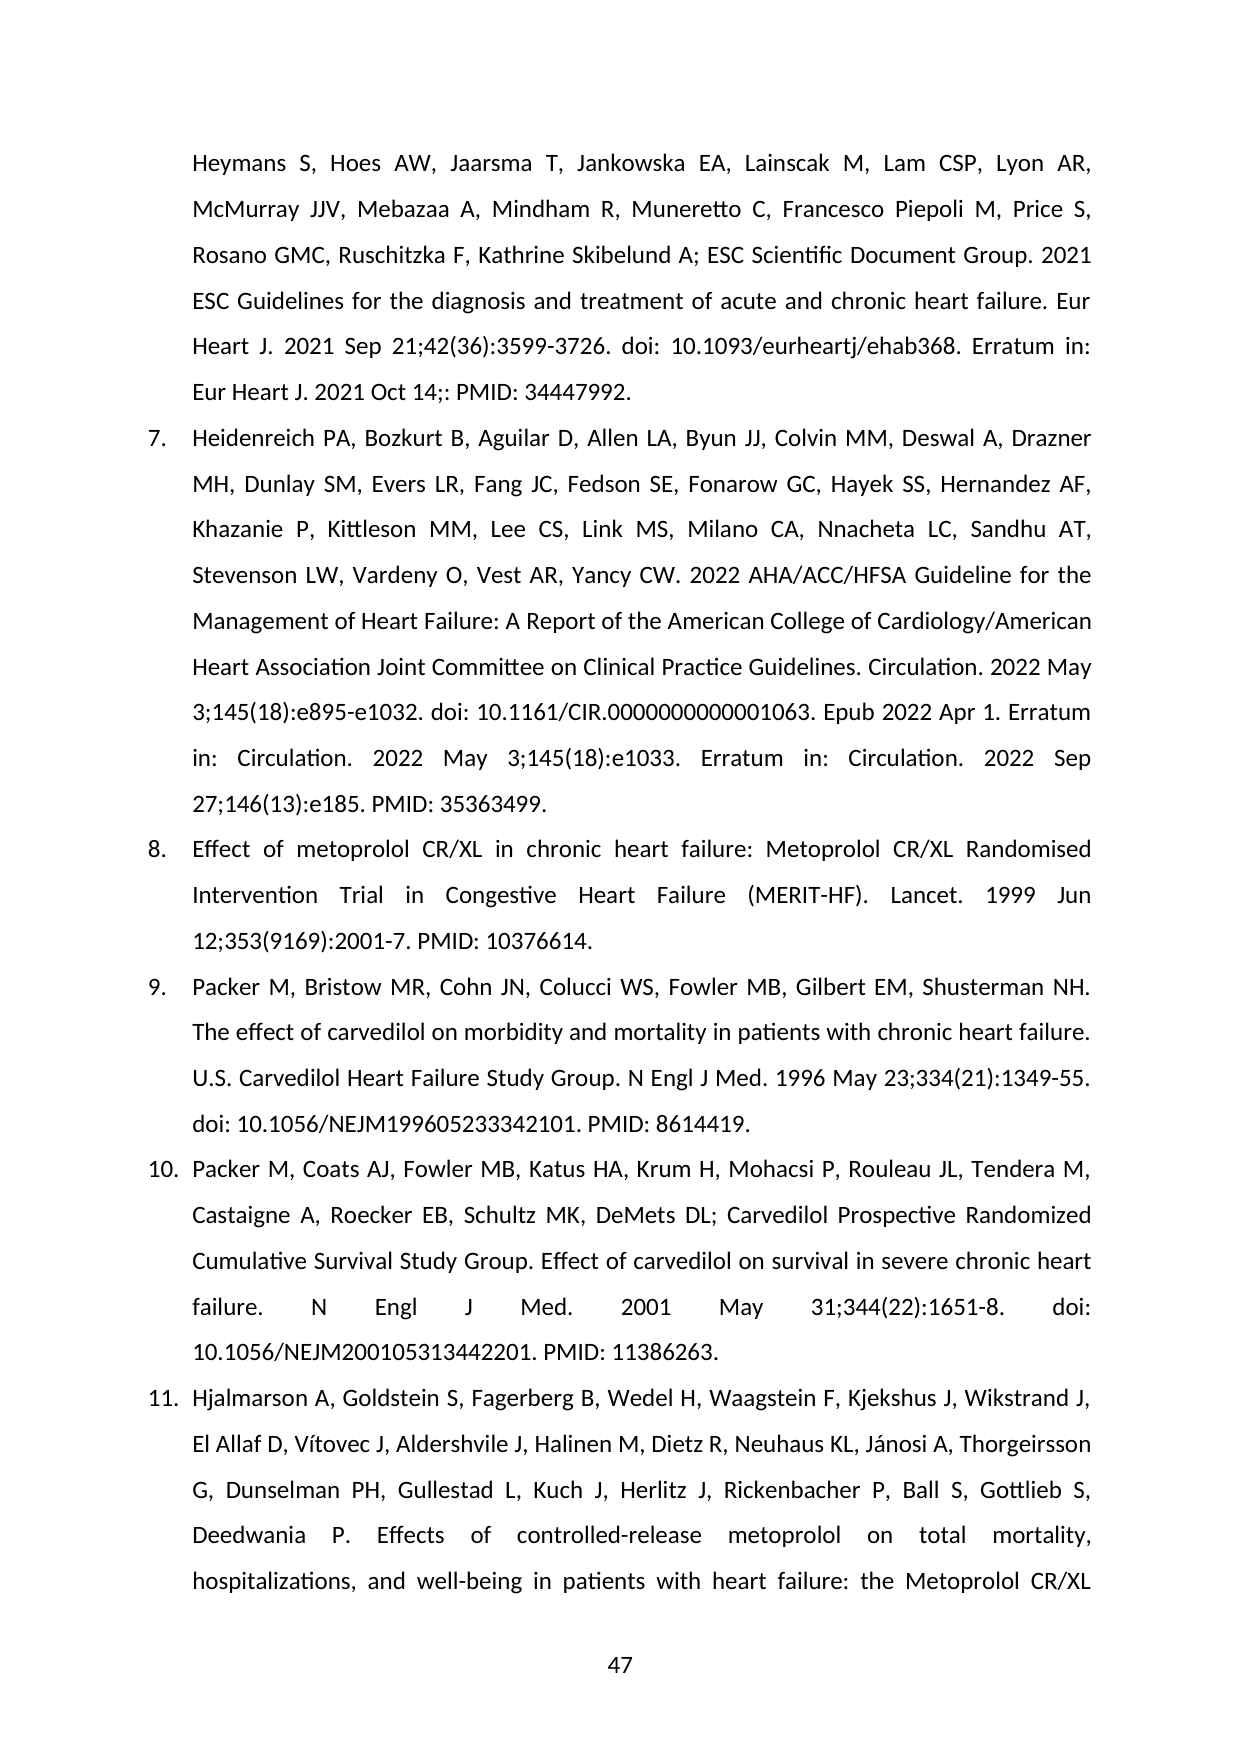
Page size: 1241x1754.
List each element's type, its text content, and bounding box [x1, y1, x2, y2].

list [148, 148, 1093, 407]
list Packer M, Coats AJ, Fowler MB, Katus HA, Krum H, Mohacsi P, Rouleau JL, Tendera M, Castaigne A, Roecker EB, Schultz MK, DeMets DL; Carvedilol Prospective Randomized Cumulative Survival Study Group. Effect of carvedilol on survival in severe chronic heart failure. N Engl J Med. 2001 May 31;344(22):1651-8. doi: 10.1056/NEJM200105313442201. PMID: 11386263. [148, 1154, 1093, 1367]
list Effect of metoprolol CR/XL in chronic heart failure: Metoprolol CR/XL Randomised Intervention Trial in Congestive Heart Failure (MERIT-HF). Lancet. 1999 Jun 12;353(9169):2001-7. PMID: 10376614. [148, 833, 1093, 956]
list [148, 1382, 1093, 1596]
list Heidenreich PA, Bozkurt B, Aguilar D, Allen LA, Byun JJ, Colvin MM, Deswal A, Drazner MH, Dunlay SM, Evers LR, Fang JC, Fedson SE, Fonarow GC, Hayek SS, Hernandez AF, Khazanie P, Kittleson MM, Lee CS, Link MS, Milano CA, Nnacheta LC, Sandhu AT, Stevenson LW, Vardeny O, Vest AR, Yancy CW. 2022 AHA/ACC/HFSA Guideline for the Management of Heart Failure: A Report of the American College of Cardiology/American Heart Association Joint Committee on Clinical Practice Guidelines. Circulation. 2022 May 3;145(18):e895-e1032. doi: 10.1161/CIR.0000000000001063. Epub 2022 Apr 1. Erratum in: Circulation. 2022 May 3;145(18):e1033. Erratum in: Circulation. 2022 Sep 27;146(13):e185. PMID: 35363499. [148, 422, 1093, 818]
list Packer M, Bristow MR, Cohn JN, Colucci WS, Fowler MB, Gilbert EM, Shusterman NH. The effect of carvedilol on morbidity and mortality in patients with chronic heart failure. U.S. Carvedilol Heart Failure Study Group. N Engl J Med. 1996 May 23;334(21):1349-55. doi: 10.1056/NEJM199605233342101. PMID: 8614419. [148, 971, 1093, 1138]
